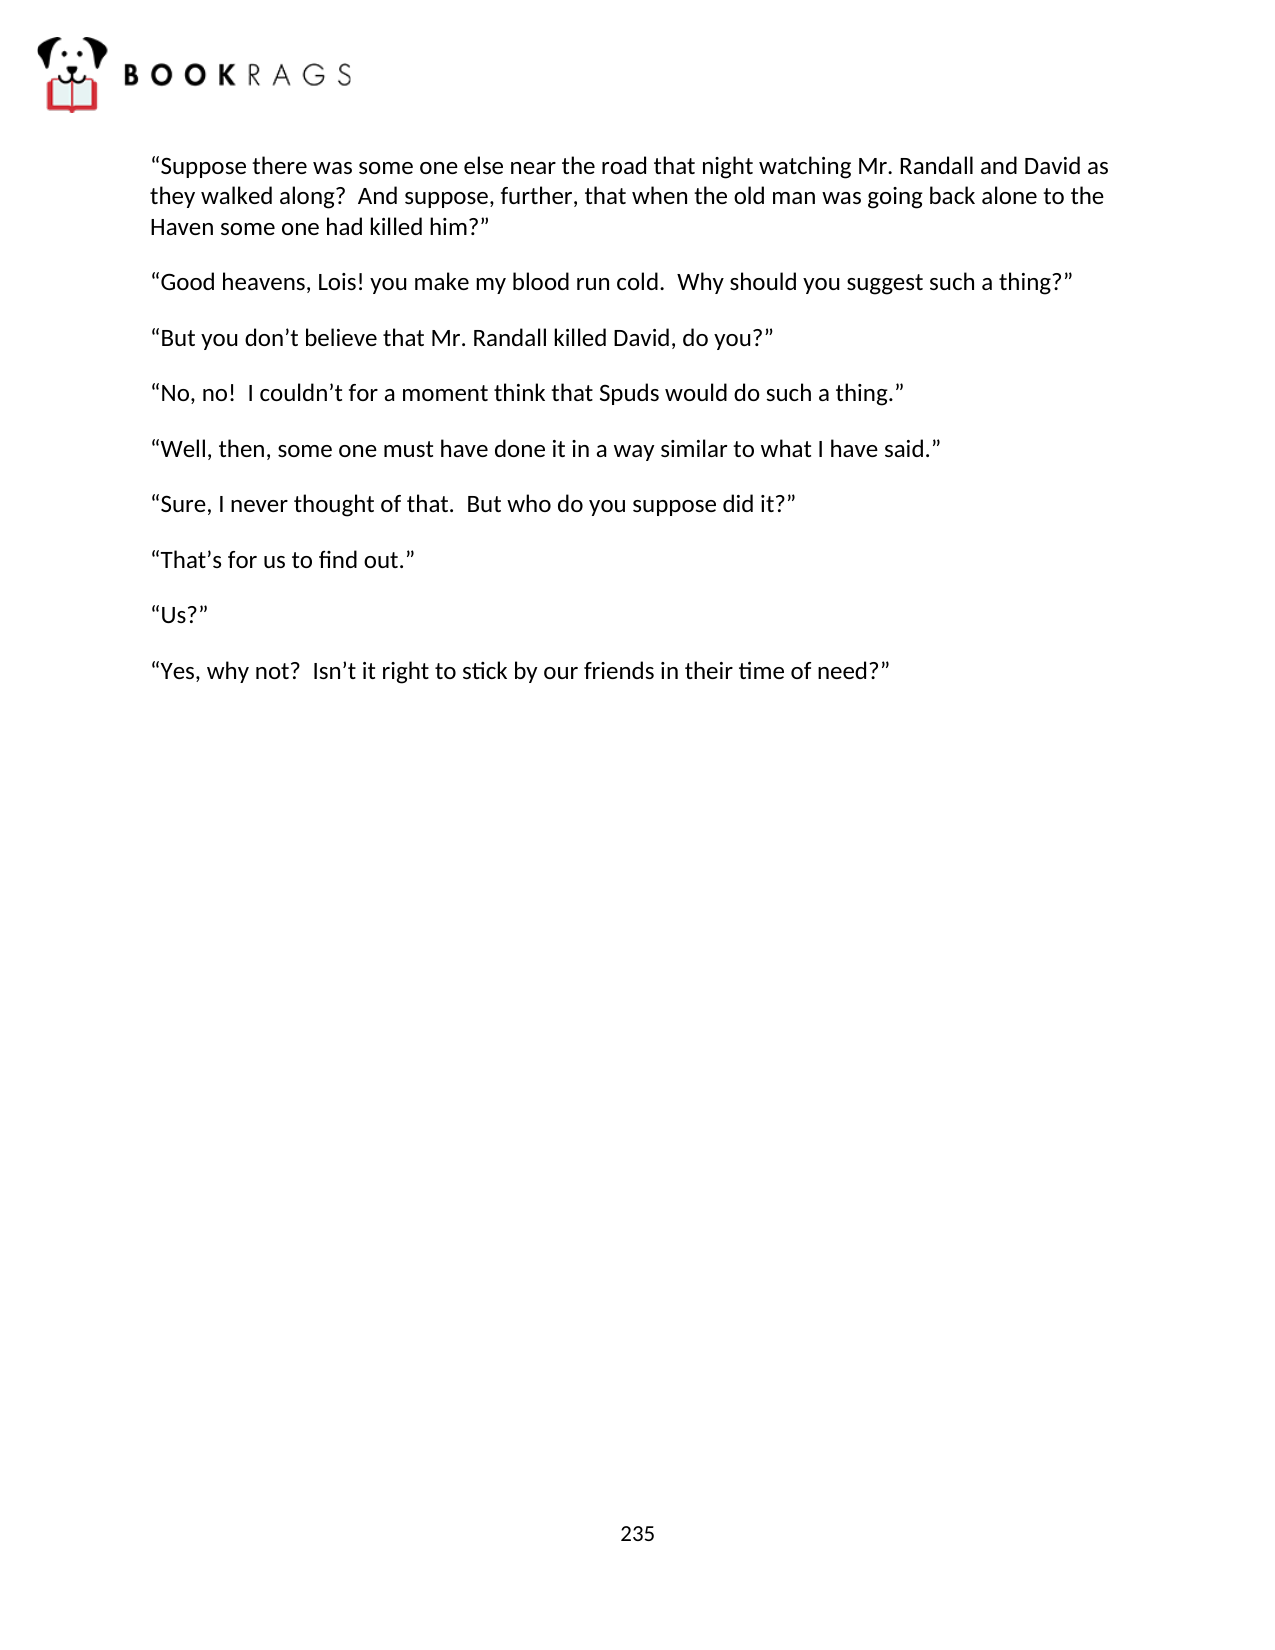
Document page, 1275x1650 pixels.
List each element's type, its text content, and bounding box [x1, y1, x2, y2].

picture [37, 37, 351, 113]
text “That’s for us to find out.” [150, 544, 1125, 575]
text “Suppose there was some one else near the road that night watching Mr. Randall and David as they walked along? And suppose, further, that when the old man was going back alone to the Haven some one had killed him?” [150, 150, 1125, 242]
text “Sure, I never thought of that. But who do you suppose did it?” [150, 489, 1125, 519]
text “No, no! I couldn’t for a moment think that Spuds would do such a thing.” [150, 378, 1125, 408]
text “Well, then, some one must have done it in a way similar to what I have said.” [150, 433, 1125, 464]
text “Yes, why not? Isn’t it right to stick by our friends in their time of need?” [150, 655, 1125, 686]
text “But you don’t believe that Mr. Randall killed David, do you?” [150, 322, 1125, 353]
text “Good heavens, Lois! you make my blood run cold. Why should you suggest such a thing?” [150, 267, 1125, 297]
text “Us?” [150, 600, 1125, 630]
